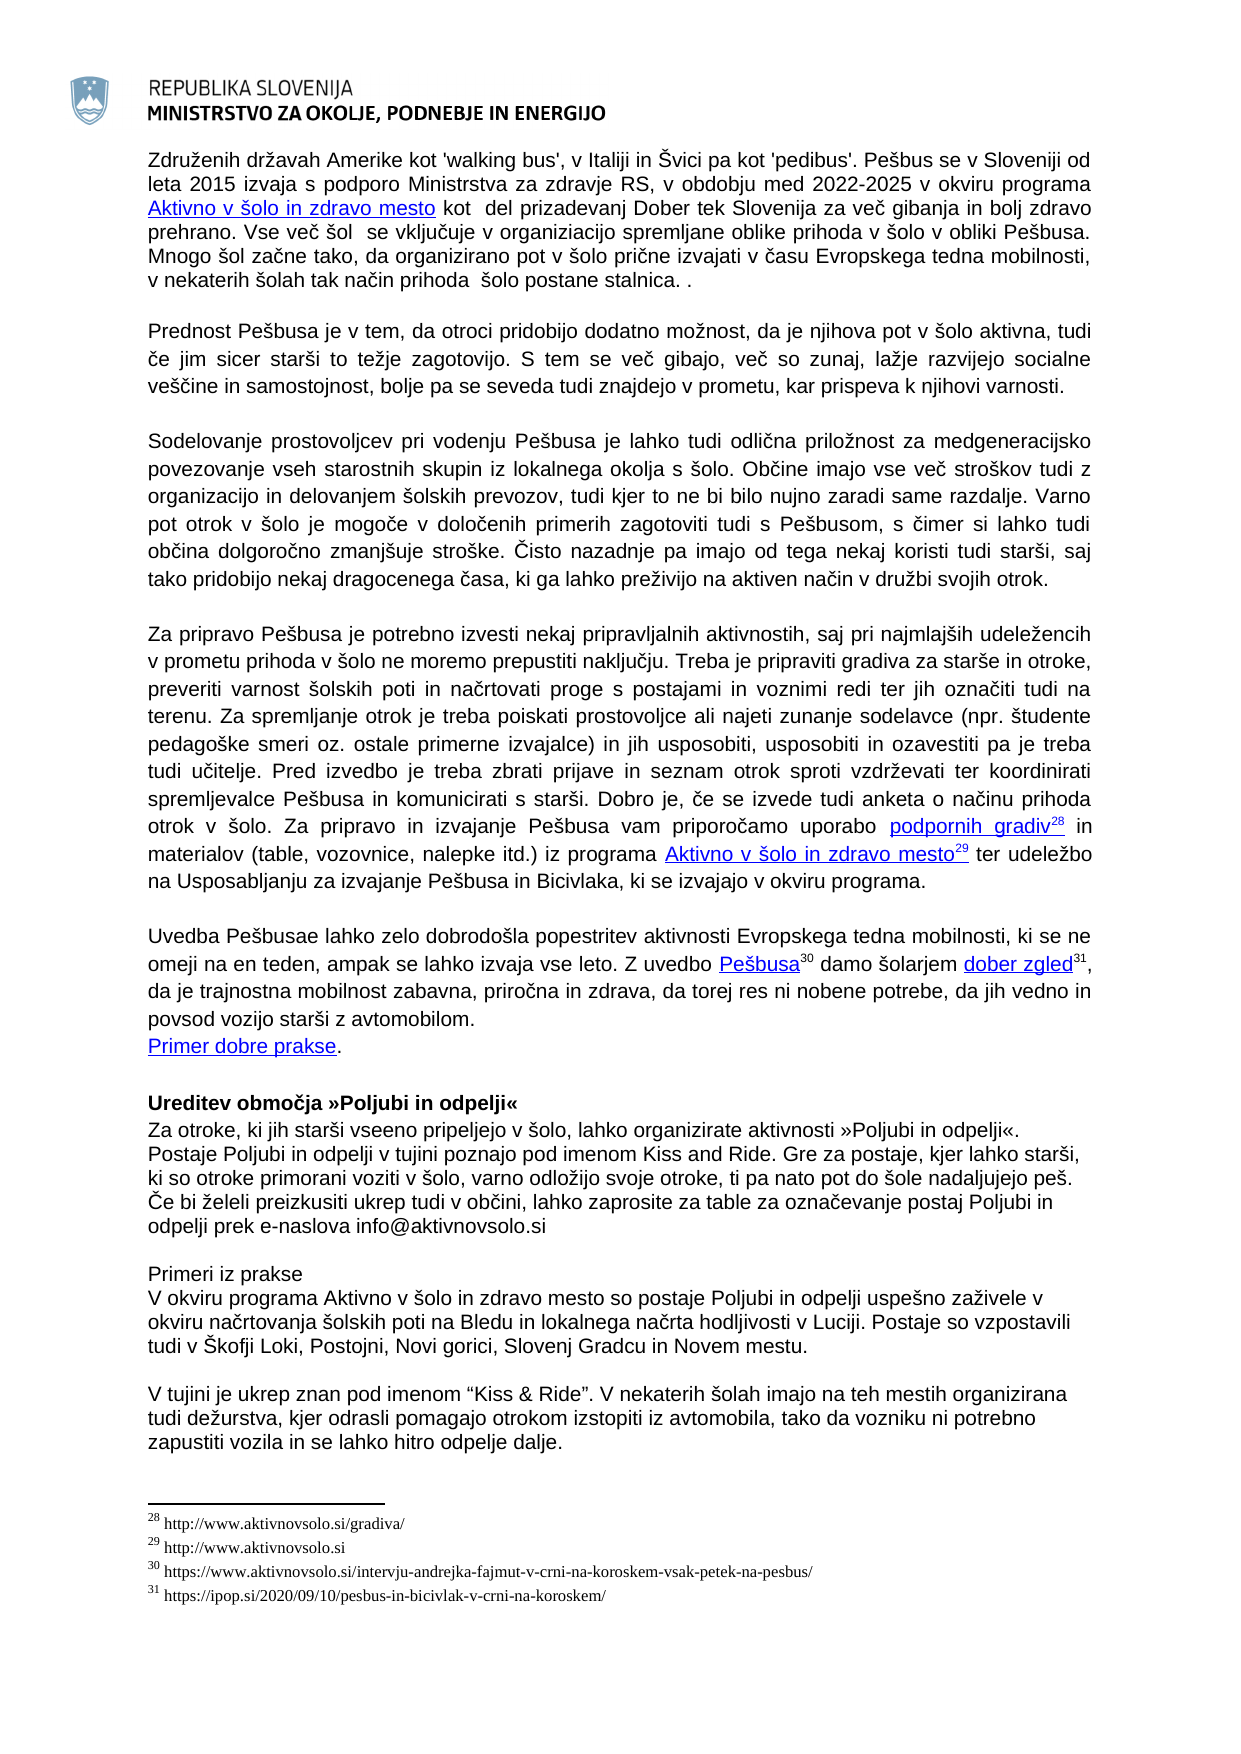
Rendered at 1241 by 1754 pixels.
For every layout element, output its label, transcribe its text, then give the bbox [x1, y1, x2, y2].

text V tujini je ukrep znan pod imenom “Kiss & Ride”. V nekaterih šolah imajo na teh mestih organizirana tudi dežurstva, kjer odrasli pomagajo otrokom izstopiti iz avtomobila, tako da vozniku ni potrebno zapustiti vozila in se lahko hitro odpelje dalje. [148, 1382, 1093, 1454]
text Za otroke, ki jih starši vseeno pripeljejo v šolo, lahko organizirate aktivnosti »Poljubi in odpelji«. Postaje Poljubi in odpelji v tujini poznajo pod imenom Kiss and Ride. Gre za postaje, kjer lahko starši, ki so otroke primorani voziti v šolo, varno odložijo svoje otroke, ti pa nato pot do šole nadaljujejo peš. [148, 1118, 1093, 1190]
picture [65, 73, 609, 130]
text Prednost Pešbusa je v tem, da otroci pridobijo dodatno možnost, da je njihova pot v šolo aktivna, tudi če jim sicer starši to težje zagotovijo. S tem se več gibajo, več so zunaj, lažje razvijejo socialne veščine in samostojnost, bolje pa se seveda tudi znajdejo v prometu, kar prispeva k njihovi varnosti. [148, 319, 1093, 398]
text Primer dobre prakse. [148, 1034, 1093, 1058]
text Uvedba Pešbusae lahko zelo dobrodošla popestritev aktivnosti Evropskega tedna mobilnosti, ki se ne omeji na en teden, ampak se lahko izvaja vse leto. Z uvedbo Pešbusa damo šolarjem dober zgled, da je trajnostna mobilnost zabavna, priročna in zdrava, da torej res ni nobene potrebe, da jih vedno in povsod vozijo starši z avtomobilom. [148, 924, 1093, 1030]
text V okviru programa Aktivno v šolo in zdravo mesto so postaje Poljubi in odpelji uspešno zaživele v okviru načrtovanja šolskih poti na Bledu in lokalnega načrta hodljivosti v Luciji. Postaje so vzpostavili tudi v Škofji Loki, Postojni, Novi gorici, Slovenj Gradcu in Novem mestu. [148, 1286, 1093, 1358]
text Za pripravo Pešbusa je potrebno izvesti nekaj pripravljalnih aktivnostih, saj pri najmlajših udeležencih v prometu prihoda v šolo ne moremo prepustiti naključju. Treba je pripraviti gradiva za starše in otroke, preveriti varnost šolskih poti in načrtovati proge s postajami in voznimi redi ter jih označiti tudi na terenu. Za spremljanje otrok je treba poiskati prostovoljce ali najeti zunanje sodelavce (npr. študente pedagoške smeri oz. ostale primerne izvajalce) in jih usposobiti, usposobiti in ozavestiti pa je treba tudi učitelje. Pred izvedbo je treba zbrati prijave in seznam otrok sproti vzdrževati ter koordinirati spremljevalce Pešbusa in komunicirati s starši. Dobro je, če se izvede tudi anketa o načinu prihoda otrok v šolo. Za pripravo in izvajanje Pešbusa vam priporočamo uporabo podpornih gradiv in materialov (table, vozovnice, nalepke itd.) iz programa Aktivno v šolo in zdravo mesto ter udeležbo na Usposabljanju za izvajanje Pešbusa in Bicivlaka, ki se izvajajo v okviru programa. [148, 621, 1093, 893]
text Če bi želeli preizkusiti ukrep tudi v občini, lahko zaprosite za table za označevanje postaj Poljubi in odpelji prek e-naslova info@aktivnovsolo.si [148, 1190, 1093, 1238]
text Primeri iz prakse [148, 1262, 1093, 1286]
text Ureditev območja »Poljubi in odpelji« [148, 1091, 1093, 1115]
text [148, 148, 1093, 291]
text Sodelovanje prostovoljcev pri vodenju Pešbusa je lahko tudi odlična priložnost za medgeneracijsko povezovanje vseh starostnih skupin iz lokalnega okolja s šolo. Občine imajo vse več stroškov tudi z organizacijo in delovanjem šolskih prevozov, tudi kjer to ne bi bilo nujno zaradi same razdalje. Varno pot otrok v šolo je mogoče v določenih primerih zagotoviti tudi s Pešbusom, s čimer si lahko tudi občina dolgoročno zmanjšuje stroške. Čisto nazadnje pa imajo od tega nekaj koristi tudi starši, saj tako pridobijo nekaj dragocenega časa, ki ga lahko preživijo na aktiven način v družbi svojih otrok. [148, 429, 1093, 590]
